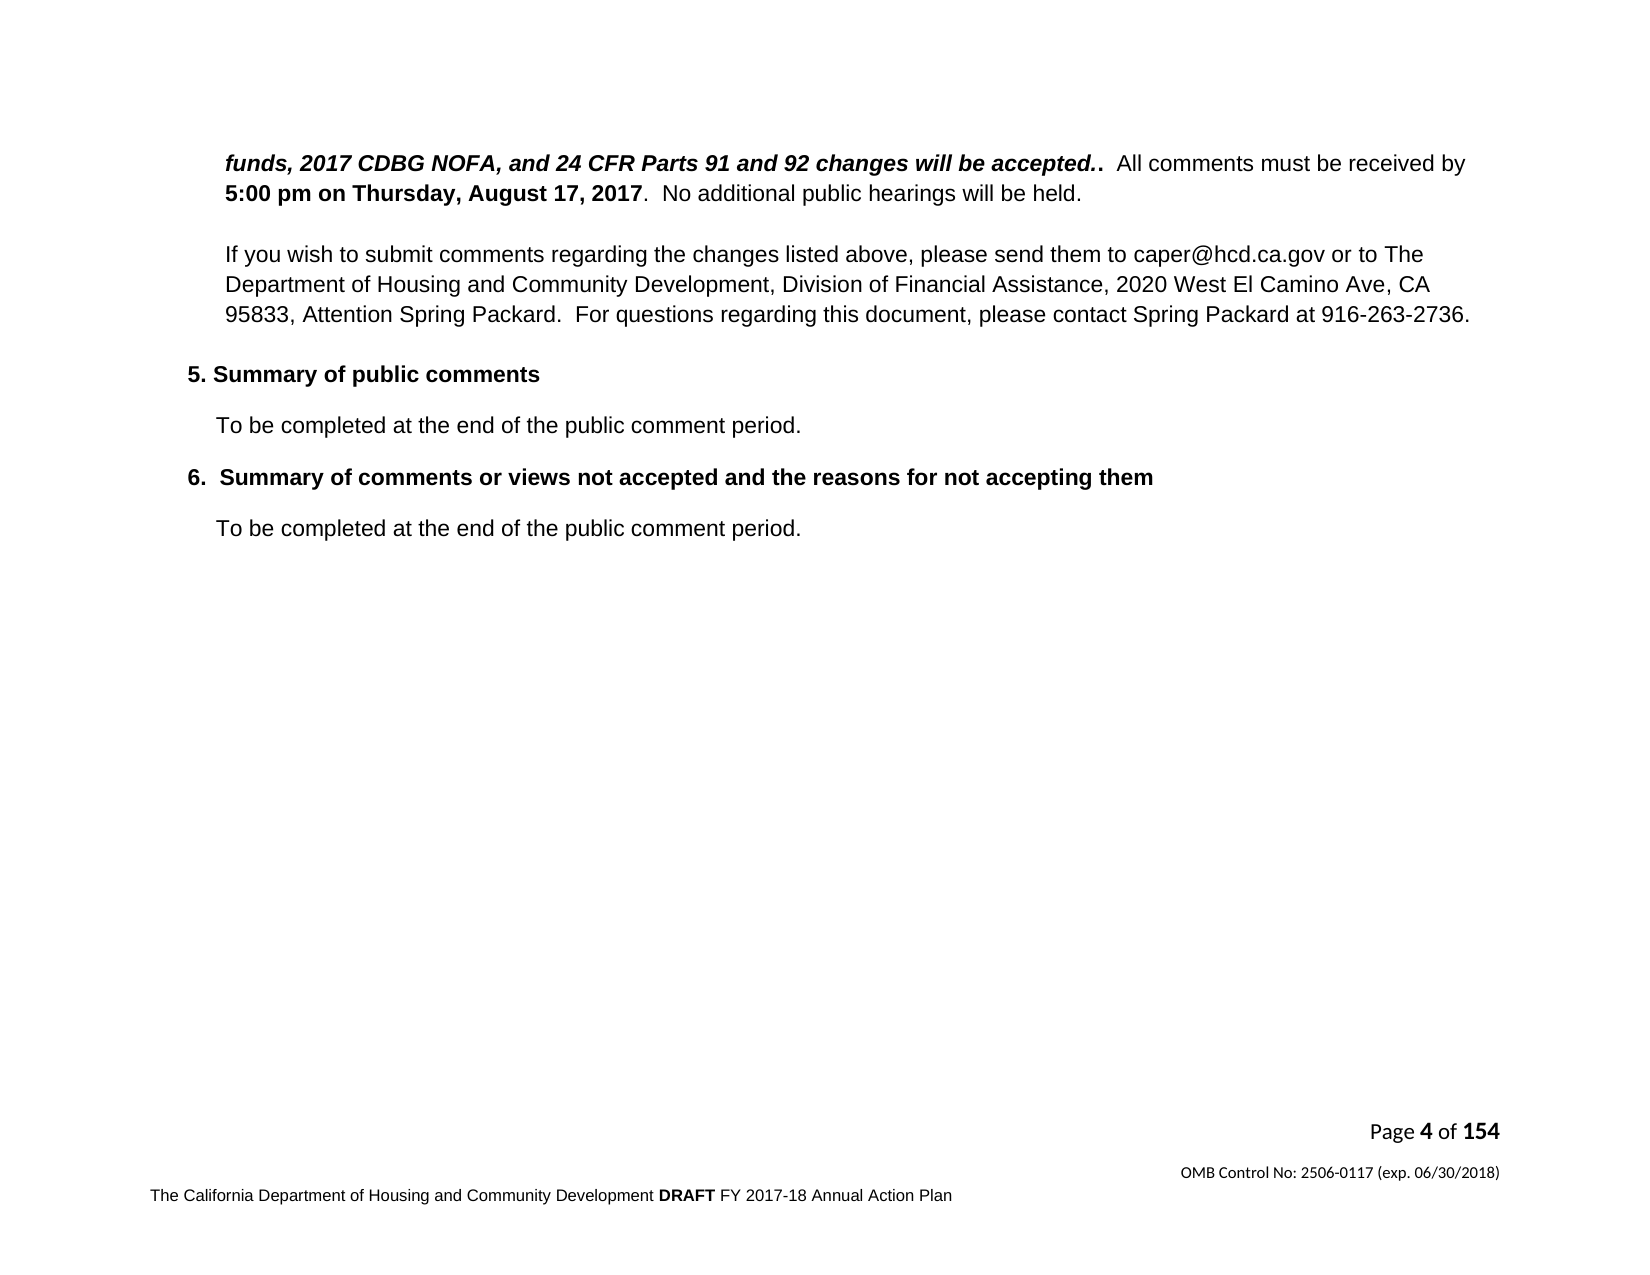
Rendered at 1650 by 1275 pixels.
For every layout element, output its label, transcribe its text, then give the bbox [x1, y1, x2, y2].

text To be completed at the end of the public comment period. [216, 412, 1500, 439]
text If you wish to submit comments regarding the changes listed above, please send them to caper@hcd.ca.gov or to The Department of Housing and Community Development, Division of Financial Assistance, 2020 West El Camino Ave, CA 95833, Attention Spring Packard. For questions regarding this document, please contact Spring Packard at 916-263-2736. [225, 241, 1502, 327]
text 5. Summary of public comments [187, 361, 1500, 388]
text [225, 150, 1502, 207]
text To be completed at the end of the public comment period. [216, 514, 1500, 541]
text 6. Summary of comments or views not accepted and the reasons for not accepting them [187, 463, 1500, 490]
